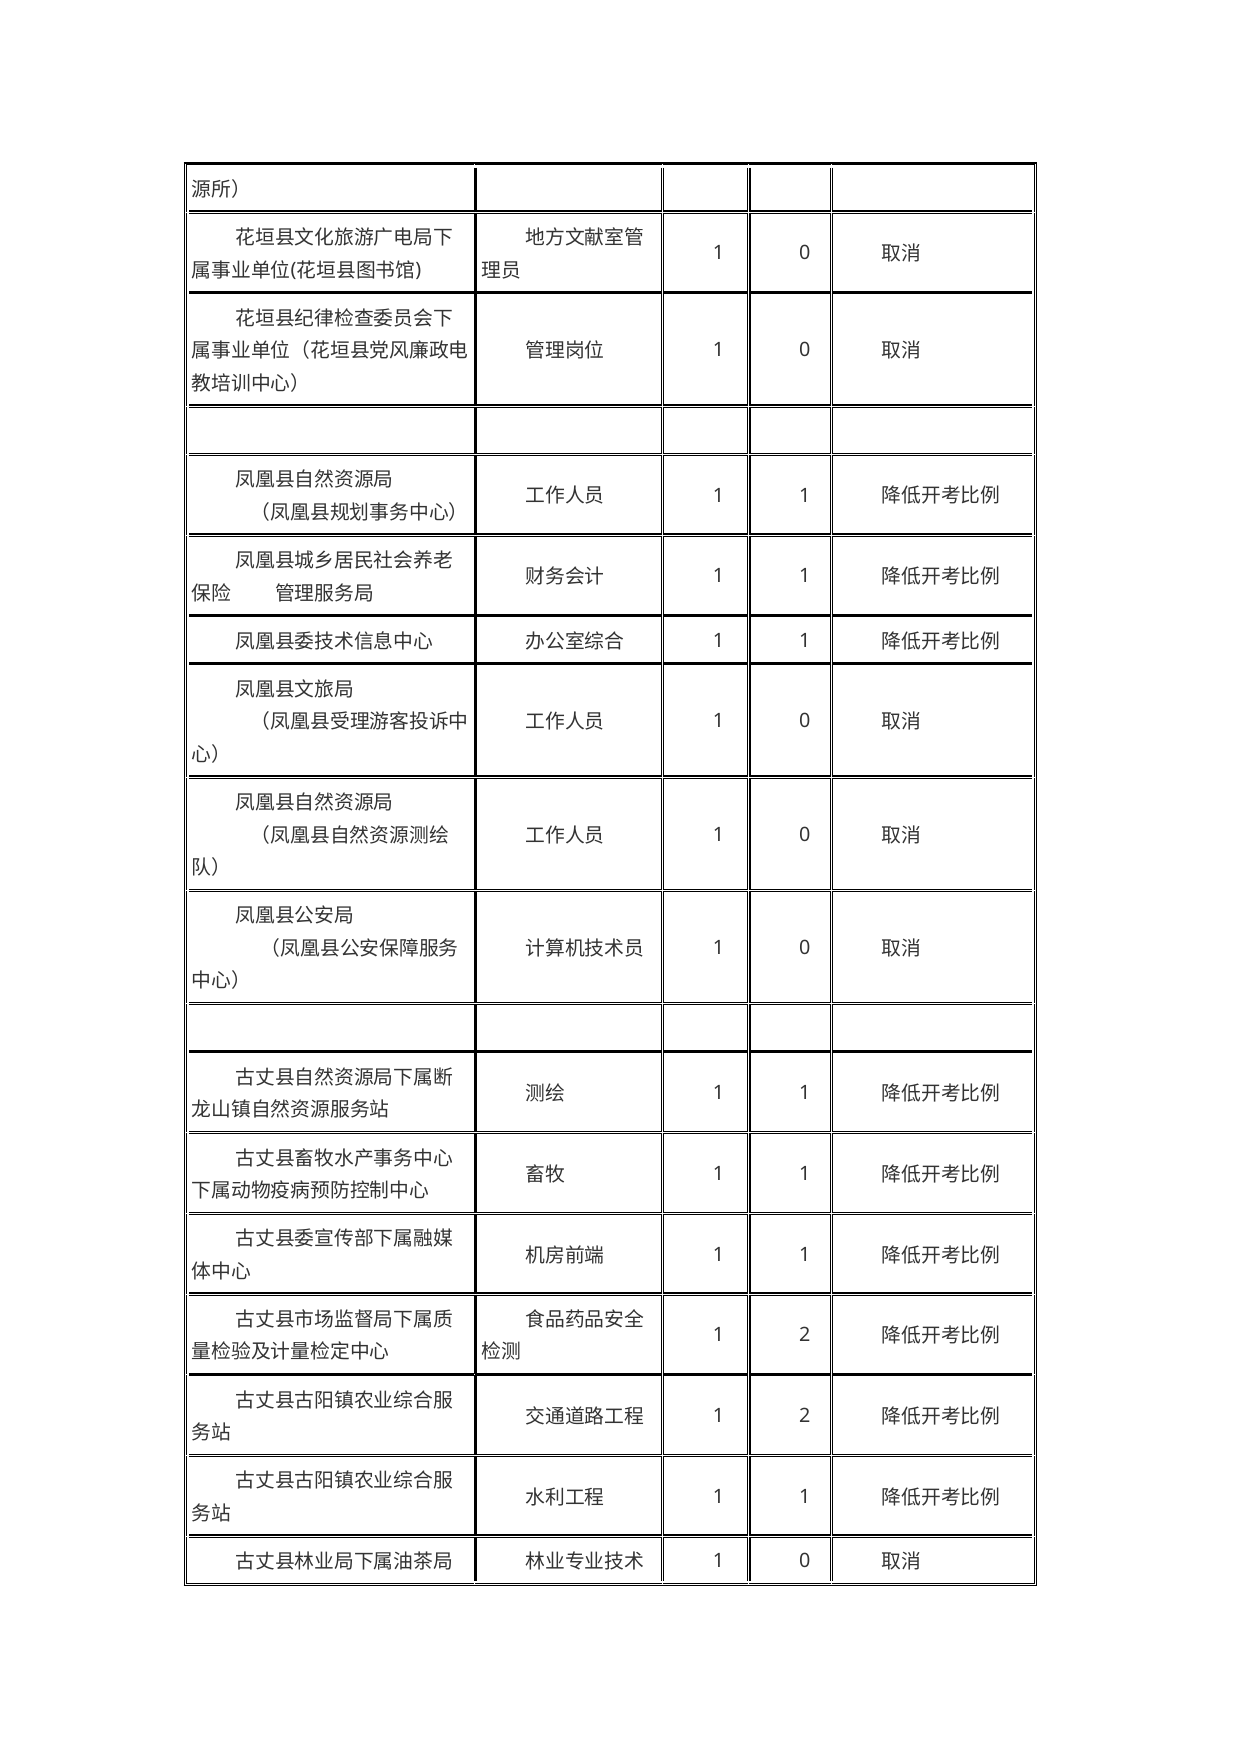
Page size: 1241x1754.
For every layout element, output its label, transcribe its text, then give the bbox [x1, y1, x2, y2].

table_cell 1 [664, 1296, 747, 1373]
table_cell 1 [751, 1215, 830, 1292]
table_cell 管理岗位 [477, 294, 661, 404]
table_cell [185, 1002, 475, 1050]
table_cell 取消 [833, 210, 1034, 291]
table_cell 取消 [833, 775, 1034, 888]
table_cell [187, 404, 474, 452]
table_cell 取消 [831, 1534, 1034, 1583]
table_cell 1 [664, 537, 747, 614]
table_cell 2 [751, 1296, 830, 1373]
table_cell [833, 404, 1034, 452]
table_cell 交通道路工程 [477, 1376, 661, 1454]
table_cell 凤凰县委技术信息中心 [187, 614, 474, 662]
table_cell [477, 408, 661, 452]
table_cell 古丈县委宣传部下属融媒体中心 [187, 1211, 474, 1292]
table_cell 2 [751, 1376, 830, 1454]
table_cell 测绘 [477, 1053, 661, 1131]
table_cell 食品药品安全检测 [477, 1296, 661, 1373]
table_cell 1 [751, 1134, 830, 1211]
table_cell 1 [664, 1053, 747, 1131]
table_cell [831, 1002, 1035, 1050]
table_cell 办公室综合 [477, 617, 661, 662]
table_cell 凤凰县公安局 （凤凰县公安保障服务中心） [187, 889, 474, 1002]
table_cell 地方文献室管理员 [477, 214, 661, 291]
table_cell 取消 [833, 291, 1034, 404]
table_cell 降低开考比例 [833, 453, 1034, 533]
table_cell [751, 1005, 830, 1050]
table_cell 1 [664, 456, 747, 533]
table_cell [664, 1005, 747, 1050]
table_cell 林业专业技术 [475, 1538, 663, 1583]
table_cell 1 [751, 1053, 830, 1131]
table_cell 1 [664, 1134, 747, 1211]
table_cell 工作人员 [477, 456, 661, 533]
table_cell 畜牧 [477, 1134, 661, 1211]
table_cell 凤凰县文旅局 （凤凰县受理游客投诉中心） [187, 662, 474, 775]
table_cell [187, 164, 475, 210]
table_cell 0 [751, 214, 830, 291]
table_cell 1 [664, 665, 747, 775]
table_cell 古丈县古阳镇农业综合服务站 [185, 1454, 475, 1534]
table_cell 0 [751, 779, 830, 888]
table_cell 财务会计 [477, 537, 661, 614]
table_cell 取消 [831, 165, 1034, 210]
table_cell 1 [751, 1457, 830, 1534]
table_cell 古丈县古阳镇农业综合服务站 [185, 1373, 474, 1454]
table_cell 凤凰县自然资源局 （凤凰县自然资源测绘队） [187, 775, 474, 888]
table_cell 古丈县自然资源局下属断龙山镇自然资源服务站 [187, 1050, 474, 1131]
table_cell 花垣县文化旅游广电局下属事业单位(花垣县图书馆) [187, 210, 474, 291]
table_cell 降低开考比例 [833, 1050, 1034, 1131]
table_cell 0 [749, 165, 831, 210]
table_cell 古丈县市场监督局下属质量检验及计量检定中心 [187, 1292, 474, 1373]
table_cell 凤凰县自然资源局 （凤凰县规划事务中心） [187, 453, 474, 533]
table_cell 0 [751, 892, 830, 1002]
table_cell 1 [664, 1215, 747, 1292]
table_cell 专业技术工作人员 [475, 165, 663, 210]
table_cell 1 [751, 617, 830, 662]
table_cell [664, 408, 747, 452]
table_cell 工作人员 [477, 779, 661, 888]
table_cell 1 [664, 214, 747, 291]
table_cell 1 [664, 617, 747, 662]
table_cell 降低开考比例 [833, 614, 1034, 662]
table_cell 取消 [833, 889, 1034, 1002]
table_cell [751, 408, 830, 452]
table_cell 1 [663, 1534, 749, 1583]
table_cell 1 [751, 456, 830, 533]
table_cell 降低开考比例 [833, 1292, 1034, 1373]
table_cell [477, 1005, 661, 1050]
table_cell 花垣县纪律检查委员会下属事业单位（花垣县党风廉政电教培训中心） [187, 291, 474, 404]
table_cell 1 [664, 892, 747, 1002]
table_cell 计算机技术员 [477, 892, 661, 1002]
table_cell 降低开考比例 [833, 533, 1034, 614]
table_cell 机房前端 [477, 1215, 661, 1292]
table_cell 0 [749, 1538, 831, 1583]
table_cell 降低开考比例 [833, 1211, 1034, 1292]
table_cell 古丈县畜牧水产事务中心下属动物疫病预防控制中心 [185, 1131, 475, 1211]
table_cell 1 [664, 294, 747, 404]
table_cell 1 [664, 779, 747, 888]
table_cell 降低开考比例 [833, 1373, 1035, 1454]
table_cell 0 [751, 294, 830, 404]
table_cell 1 [664, 1457, 747, 1534]
table_cell 降低开考比例 [831, 1131, 1035, 1211]
table_cell 工作人员 [477, 665, 661, 775]
table_cell 1 [664, 1376, 747, 1454]
table_cell 1 [663, 164, 749, 210]
table_cell 降低开考比例 [831, 1454, 1035, 1534]
table_cell 古丈县林业局下属油茶局 [187, 1534, 475, 1583]
table_cell 0 [751, 665, 830, 775]
table_cell 1 [751, 537, 830, 614]
table_cell 取消 [833, 662, 1034, 775]
table_cell 凤凰县城乡居民社会养老保险 管理服务局 [187, 533, 474, 614]
table_cell 水利工程 [477, 1457, 661, 1534]
